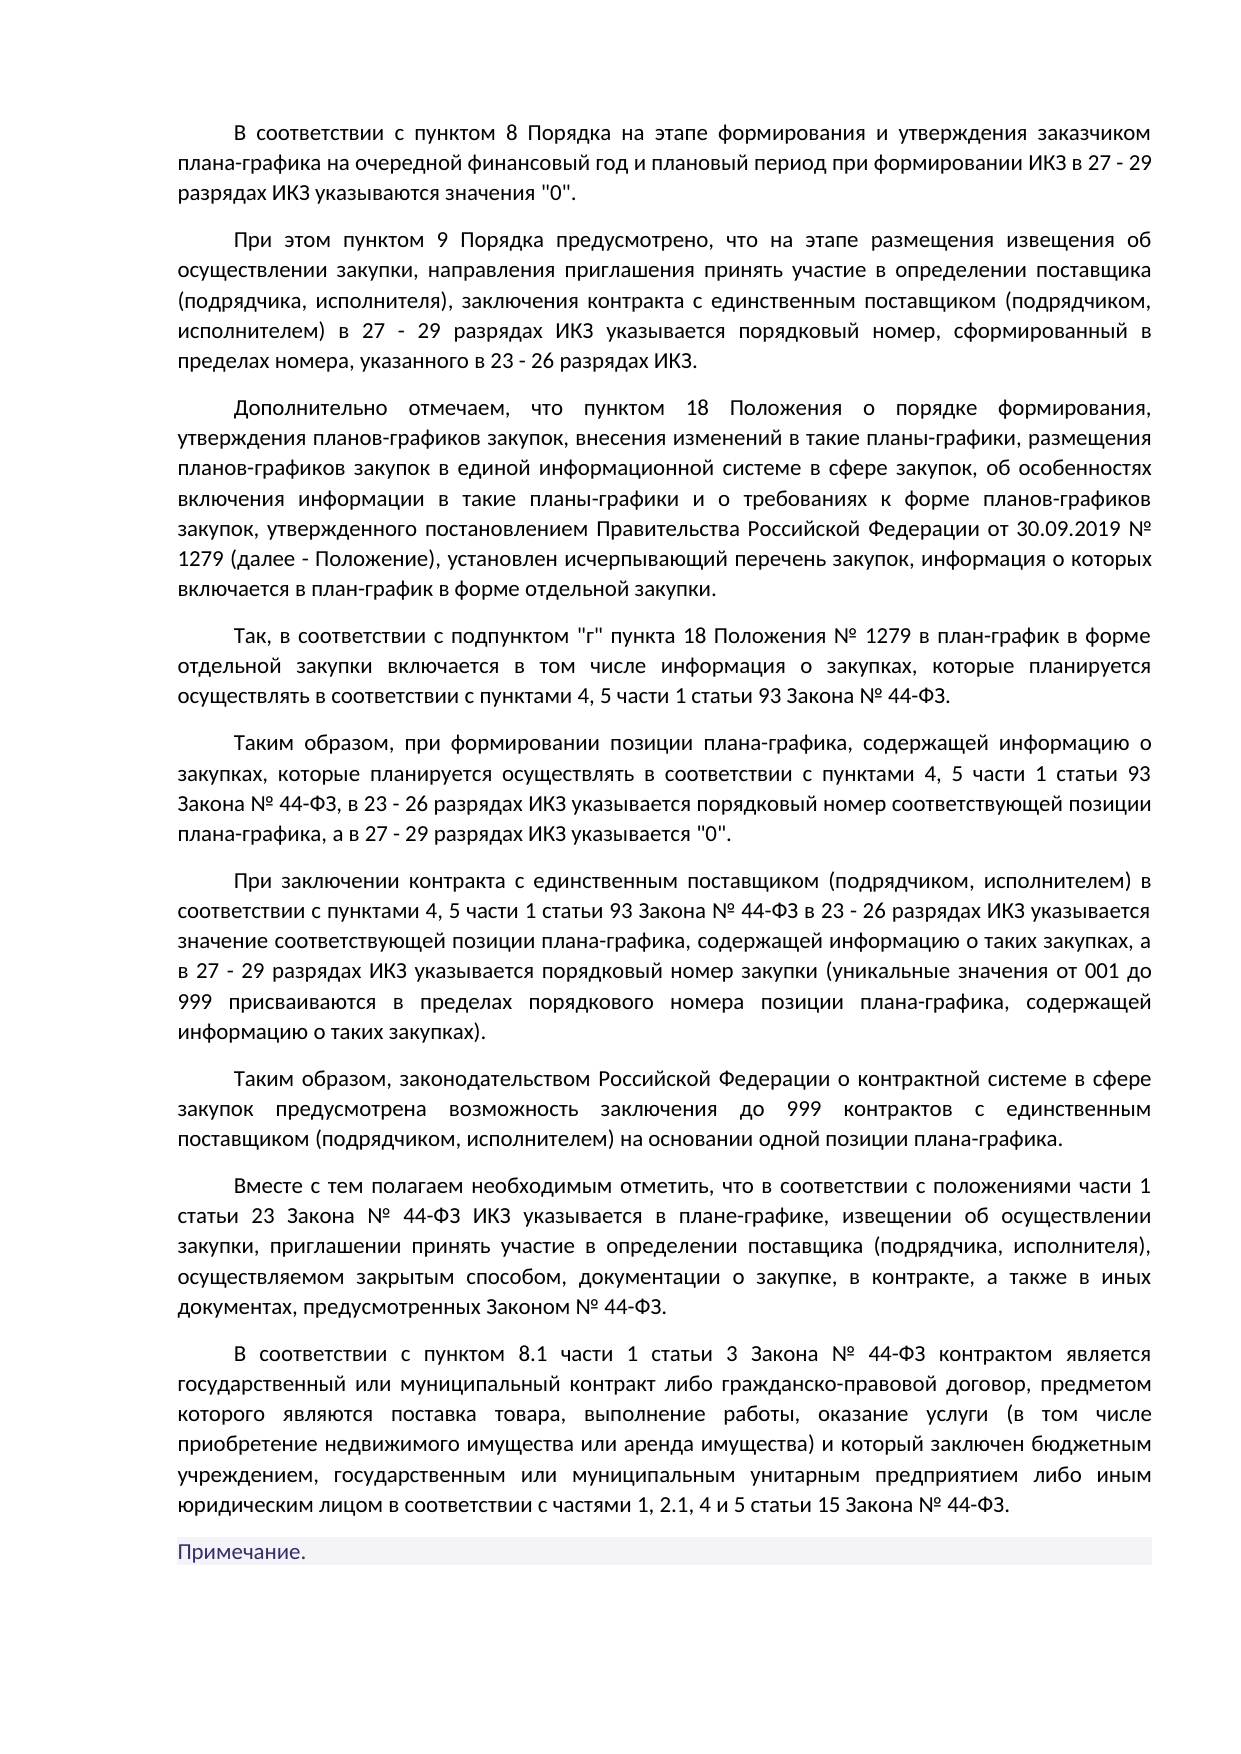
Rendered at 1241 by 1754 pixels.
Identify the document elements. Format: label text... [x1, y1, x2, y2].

text В соответствии с пунктом 8 Порядка на этапе формирования и утверждения заказчиком плана-графика на очередной финансовый год и плановый период при формировании ИКЗ в 27 - 29 разрядах ИКЗ указываются значения "0". [177, 118, 1152, 207]
text Вместе с тем полагаем необходимым отметить, что в соответствии с положениями части 1 статьи 23 Закона № 44-ФЗ ИКЗ указывается в плане-графике, извещении об осуществлении закупки, приглашении принять участие в определении поставщика (подрядчика, исполнителя), осуществляемом закрытым способом, документации о закупке, в контракте, а также в иных документах, предусмотренных Законом № 44-ФЗ. [177, 1171, 1152, 1320]
text Дополнительно отмечаем, что пунктом 18 Положения о порядке формирования, утверждения планов-графиков закупок, внесения изменений в такие планы-графики, размещения планов-графиков закупок в единой информационной системе в сфере закупок, об особенностях включения информации в такие планы-графики и о требованиях к форме планов-графиков закупок, утвержденного постановлением Правительства Российской Федерации от 30.09.2019 № 1279 (далее - Положение), установлен исчерпывающий перечень закупок, информация о которых включается в план-график в форме отдельной закупки. [177, 393, 1152, 602]
text В соответствии с пунктом 8.1 части 1 статьи 3 Закона № 44-ФЗ контрактом является государственный или муниципальный контракт либо гражданско-правовой договор, предметом которого являются поставка товара, выполнение работы, оказание услуги (в том числе приобретение недвижимого имущества или аренда имущества) и который заключен бюджетным учреждением, государственным или муниципальным унитарным предприятием либо иным юридическим лицом в соответствии с частями 1, 2.1, 4 и 5 статьи 15 Закона № 44-ФЗ. [177, 1339, 1152, 1518]
text При заключении контракта с единственным поставщиком (подрядчиком, исполнителем) в соответствии с пунктами 4, 5 части 1 статьи 93 Закона № 44-ФЗ в 23 - 26 разрядах ИКЗ указывается значение соответствующей позиции плана-графика, содержащей информацию о таких закупках, а в 27 - 29 разрядах ИКЗ указывается порядковый номер закупки (уникальные значения от 001 до 999 присваиваются в пределах порядкового номера позиции плана-графика, содержащей информацию о таких закупках). [177, 866, 1152, 1045]
text Таким образом, законодательством Российской Федерации о контрактной системе в сфере закупок предусмотрена возможность заключения до 999 контрактов с единственным поставщиком (подрядчиком, исполнителем) на основании одной позиции плана-графика. [177, 1064, 1152, 1152]
text Так, в соответствии с подпунктом "г" пункта 18 Положения № 1279 в план-график в форме отдельной закупки включается в том числе информация о закупках, которые планируется осуществлять в соответствии с пунктами 4, 5 части 1 статьи 93 Закона № 44-ФЗ. [177, 621, 1152, 710]
text Примечание. [177, 1537, 1152, 1565]
text Таким образом, при формировании позиции плана-графика, содержащей информацию о закупках, которые планируется осуществлять в соответствии с пунктами 4, 5 части 1 статьи 93 Закона № 44-ФЗ, в 23 - 26 разрядах ИКЗ указывается порядковый номер соответствующей позиции плана-графика, а в 27 - 29 разрядах ИКЗ указывается "0". [177, 728, 1152, 847]
text При этом пунктом 9 Порядка предусмотрено, что на этапе размещения извещения об осуществлении закупки, направления приглашения принять участие в определении поставщика (подрядчика, исполнителя), заключения контракта с единственным поставщиком (подрядчиком, исполнителем) в 27 - 29 разрядах ИКЗ указывается порядковый номер, сформированный в пределах номера, указанного в 23 - 26 разрядах ИКЗ. [177, 225, 1152, 374]
